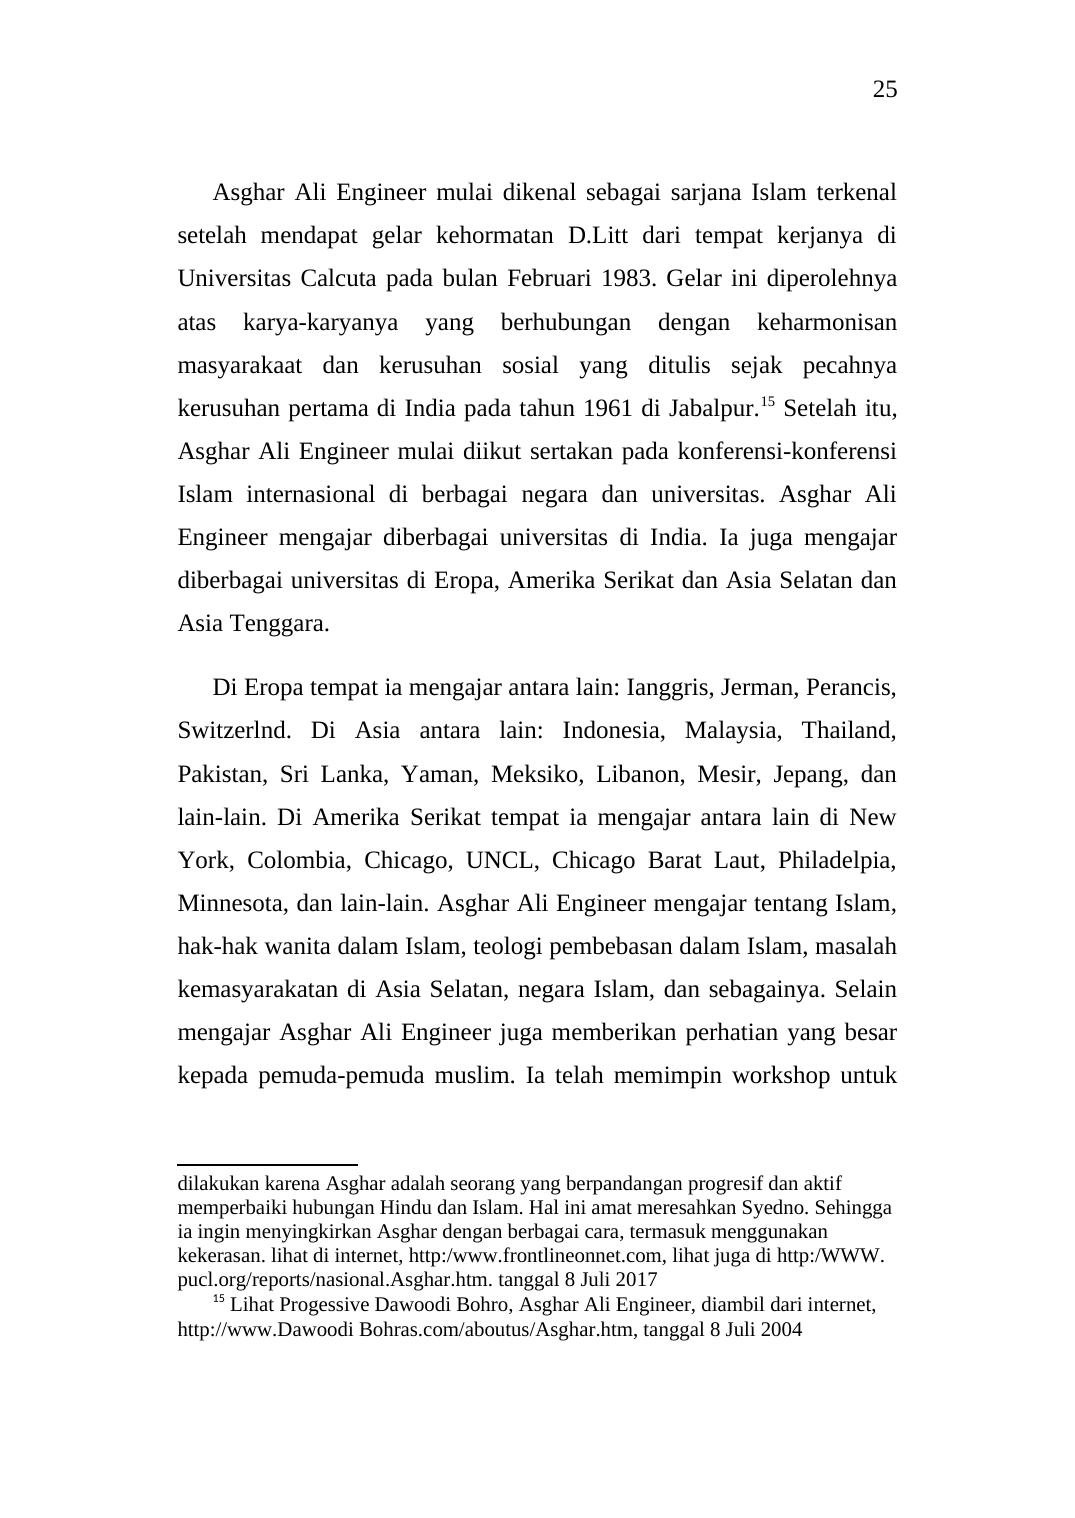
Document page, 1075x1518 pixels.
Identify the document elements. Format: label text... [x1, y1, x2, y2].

text Asghar Ali Engineer mulai dikenal sebagai sarjana Islam terkenal setelah mendapat gelar kehormatan D.Litt dari tempat kerjanya di Universitas Calcuta pada bulan Februari 1983. Gelar ini diperolehnya atas karya-karyanya yang berhubungan dengan keharmonisan masyarakaat dan kerusuhan sosial yang ditulis sejak pecahnya kerusuhan pertama di India pada tahun 1961 di Jabalpur. Setelah itu, Asghar Ali Engineer mulai diikut sertakan pada konferensi-konferensi Islam internasional di berbagai negara dan universitas. Asghar Ali Engineer mengajar diberbagai universitas di India. Ia juga mengajar diberbagai universitas di Eropa, Amerika Serikat dan Asia Selatan dan Asia Tenggara. [177, 177, 898, 637]
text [177, 672, 898, 1089]
